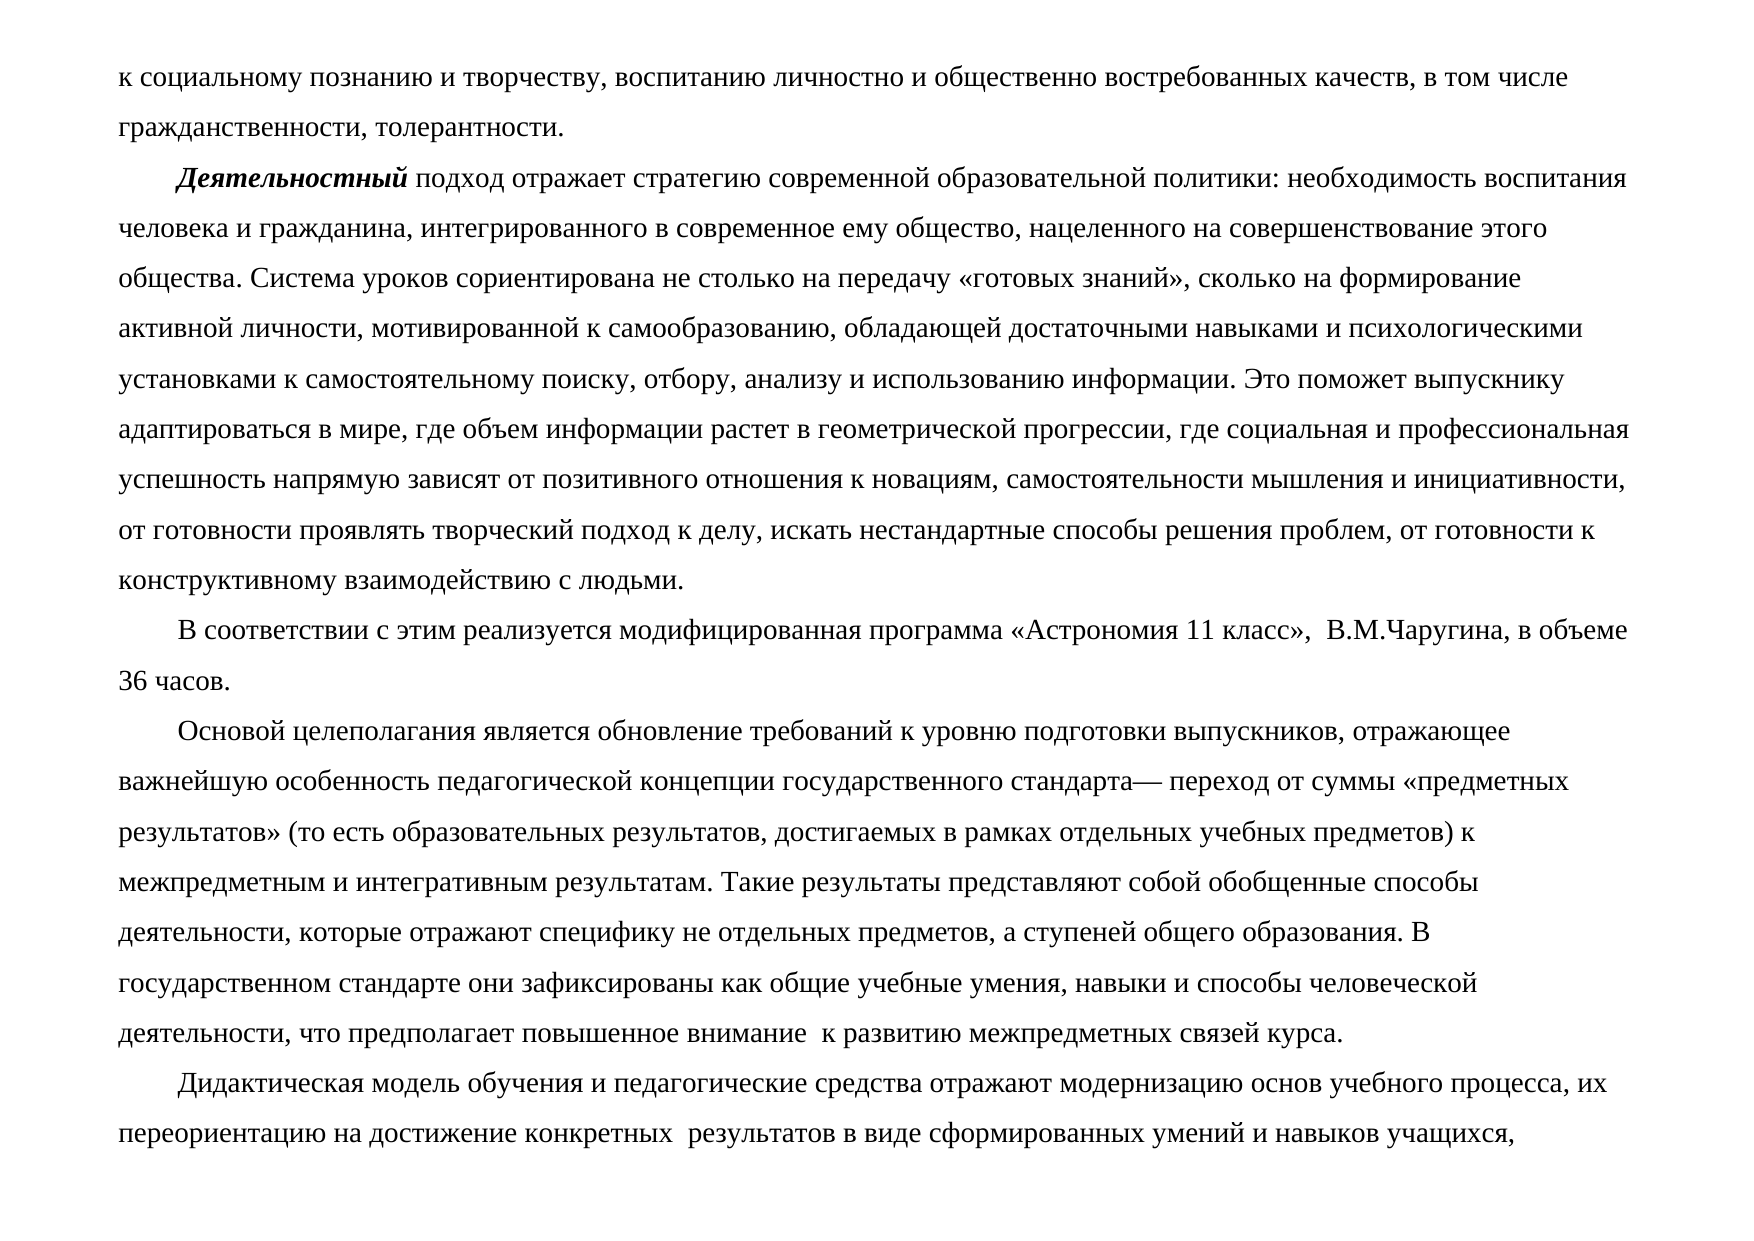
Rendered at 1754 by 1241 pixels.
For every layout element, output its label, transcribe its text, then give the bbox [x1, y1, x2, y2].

text Деятельностный подход отражает стратегию современной образовательной политики: необходимость воспитания человека и гражданина, интегрированного в современное ему общество, нацеленного на совершенствование этого общества. Система уроков сориентирована не столько на передачу «готовых знаний», сколько на формирование активной личности, мотивированной к самообразованию, обладающей достаточными навыками и психологическими установками к самостоятельному поиску, отбору, анализу и использованию информации. Это поможет выпускнику адаптироваться в мире, где объем информации растет в геометрической прогрессии, где социальная и профессиональная успешность напрямую зависят от позитивного отношения к новациям, самостоятельности мышления и инициативности, от готовности проявлять творческий подход к делу, искать нестандартные способы решения проблем, от готовности к конструктивному взаимодействию с людьми. [118, 160, 1636, 596]
text Основой целеполагания является обновление требований к уровню подготовки выпускников, отражающее важнейшую особенность педагогической концепции государственного стандарта— переход от суммы «предметных результатов» (то есть образовательных результатов, достигаемых в рамках отдельных учебных предметов) к межпредметным и интегративным результатам. Такие результаты представляют собой обобщенные способы деятельности, которые отражают специфику не отдельных предметов, а ступеней общего образования. В государственном стандарте они зафиксированы как общие учебные умения, навыки и способы человеческой деятельности, что предполагает повышенное внимание к развитию межпредметных связей курса. [118, 713, 1636, 1048]
text В соответствии с этим реализуется модифицированная программа «Астрономия 11 класс», В.М.Чаругина, в объеме 36 часов. [118, 612, 1636, 696]
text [118, 1065, 1636, 1149]
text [118, 59, 1636, 143]
